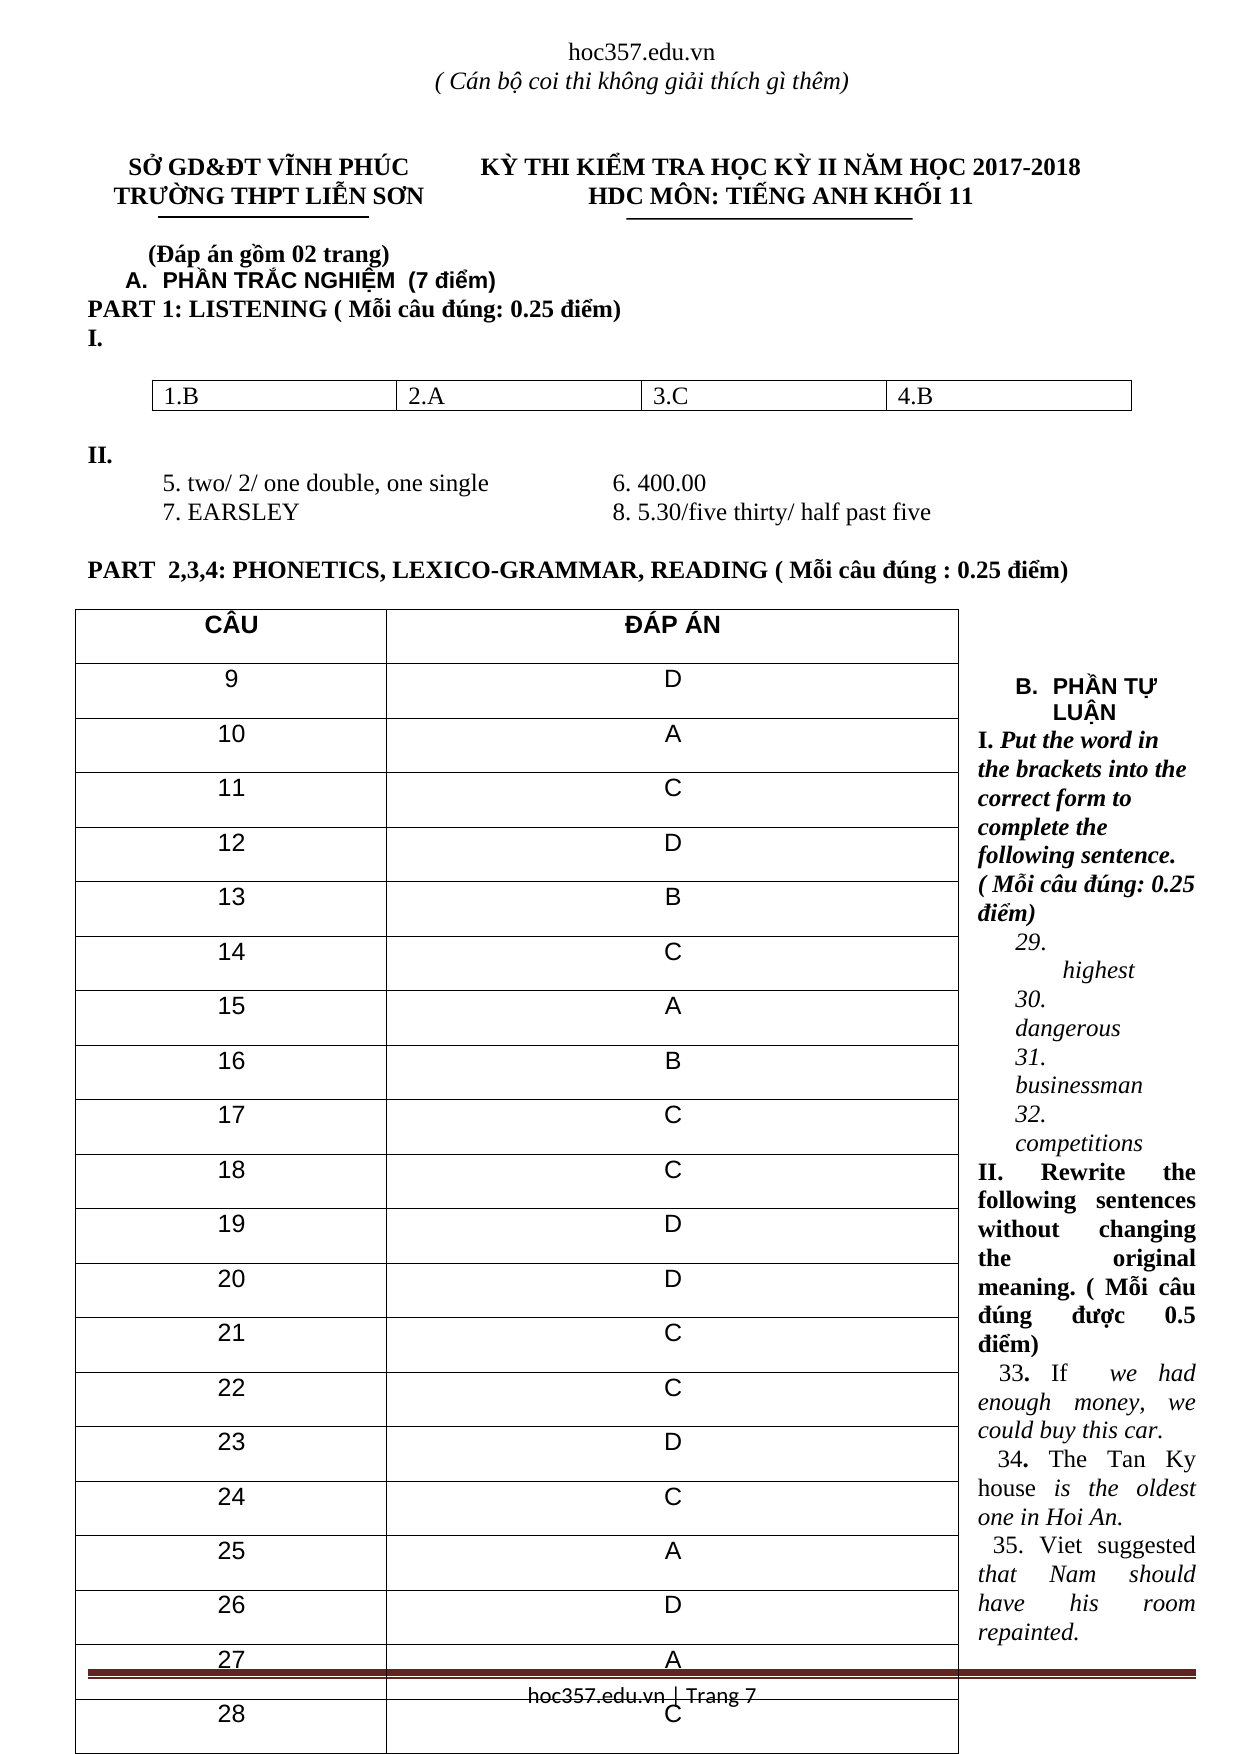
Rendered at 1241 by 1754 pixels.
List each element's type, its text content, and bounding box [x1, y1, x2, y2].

text 35. Viet suggested that Nam should have his room repainted. [959, 1530, 1196, 1645]
table_cell 25 [76, 1536, 386, 1589]
table_cell 17 [76, 1100, 386, 1154]
table_cell C [387, 773, 958, 827]
text I. [87, 323, 1196, 351]
table_cell A [387, 1645, 958, 1698]
table_cell 15 [76, 991, 386, 1045]
table_header 4.B [887, 381, 1131, 410]
table_cell D [387, 828, 958, 881]
list PHẦN TỰ LUẬN [959, 673, 1196, 725]
table_cell 16 [76, 1046, 386, 1099]
text 31. businessman 32. competitions [959, 1042, 1196, 1157]
text ( Cán bộ coi thi không giải thích gì thêm) [87, 66, 1196, 95]
table_cell 12 [76, 828, 386, 881]
text 29. highest 30. dangerous [959, 927, 1196, 1042]
table_cell 21 [76, 1318, 386, 1372]
table_cell D [387, 1264, 958, 1317]
table_cell 11 [76, 773, 386, 827]
table_cell A [387, 991, 958, 1045]
table_cell B [387, 1046, 958, 1099]
table_cell D [387, 1427, 958, 1481]
table_header KỲ THI KIỂM TRA HỌC KỲ II NĂM HỌC 2017-2018 HDC MÔN: TIẾNG ANH KHỐI 11 [450, 153, 1112, 267]
table_cell 20 [76, 1264, 386, 1317]
table_cell 14 [76, 937, 386, 990]
table_cell C [387, 1318, 958, 1372]
table_cell B [387, 882, 958, 936]
table_header 2.A [397, 381, 641, 410]
table_cell C [387, 1155, 958, 1208]
table_header 1.B [153, 381, 396, 410]
table_cell C [387, 937, 958, 990]
table_cell 9 [76, 664, 386, 718]
table_cell 27 [76, 1645, 386, 1698]
table_cell 13 [76, 882, 386, 936]
text PART 1: LISTENING ( Mỗi câu đúng: 0.25 điểm) [87, 294, 1196, 323]
text 5. two/ 2/ one double, one single 6. 400.00 [87, 468, 1196, 497]
table_cell C [387, 1100, 958, 1154]
table_cell 19 [76, 1209, 386, 1263]
table_cell A [387, 719, 958, 772]
text 33. If we had enough money, we could buy this car. [959, 1358, 1196, 1444]
table_cell D [387, 1209, 958, 1263]
table_cell C [387, 1373, 958, 1426]
table_cell D [387, 1591, 958, 1644]
table_cell C [387, 1700, 958, 1753]
text II. [87, 440, 1196, 468]
table_cell 26 [76, 1591, 386, 1644]
table_cell 24 [76, 1482, 386, 1535]
table_header ĐÁP ÁN [387, 610, 958, 663]
text I. Put the word in the brackets into the correct form to complete the following sentence. ( Mỗi câu đúng: 0.25 điểm) [959, 725, 1196, 927]
table_cell 28 [76, 1700, 386, 1753]
table_cell C [387, 1482, 958, 1535]
table_header CÂU [76, 610, 386, 663]
list PHẦN TRẮC NGHIỆM (7 điểm) [125, 267, 1196, 294]
table_header SỞ GD&ĐT VĨNH PHÚC TRƯỜNG THPT LIỄN SƠN (Đáp án gồm 02 trang) [88, 153, 450, 267]
table_header 3.C [642, 381, 886, 410]
table_cell 10 [76, 719, 386, 772]
text 7. EARSLEY 8. 5.30/five thirty/ half past five [87, 497, 1196, 526]
table_cell D [387, 664, 958, 718]
table_cell 18 [76, 1155, 386, 1208]
text II. Rewrite the following sentences without changing the original meaning. ( Mỗi câu đúng được 0.5 điểm) [959, 1157, 1196, 1358]
table_cell 22 [76, 1373, 386, 1426]
table_cell 23 [76, 1427, 386, 1481]
text PART 2,3,4: PHONETICS, LEXICO-GRAMMAR, READING ( Mỗi câu đúng : 0.25 điểm) [87, 555, 1196, 583]
table_cell A [387, 1536, 958, 1589]
text 34. The Tan Ky house is the oldest one in Hoi An. [959, 1444, 1196, 1530]
